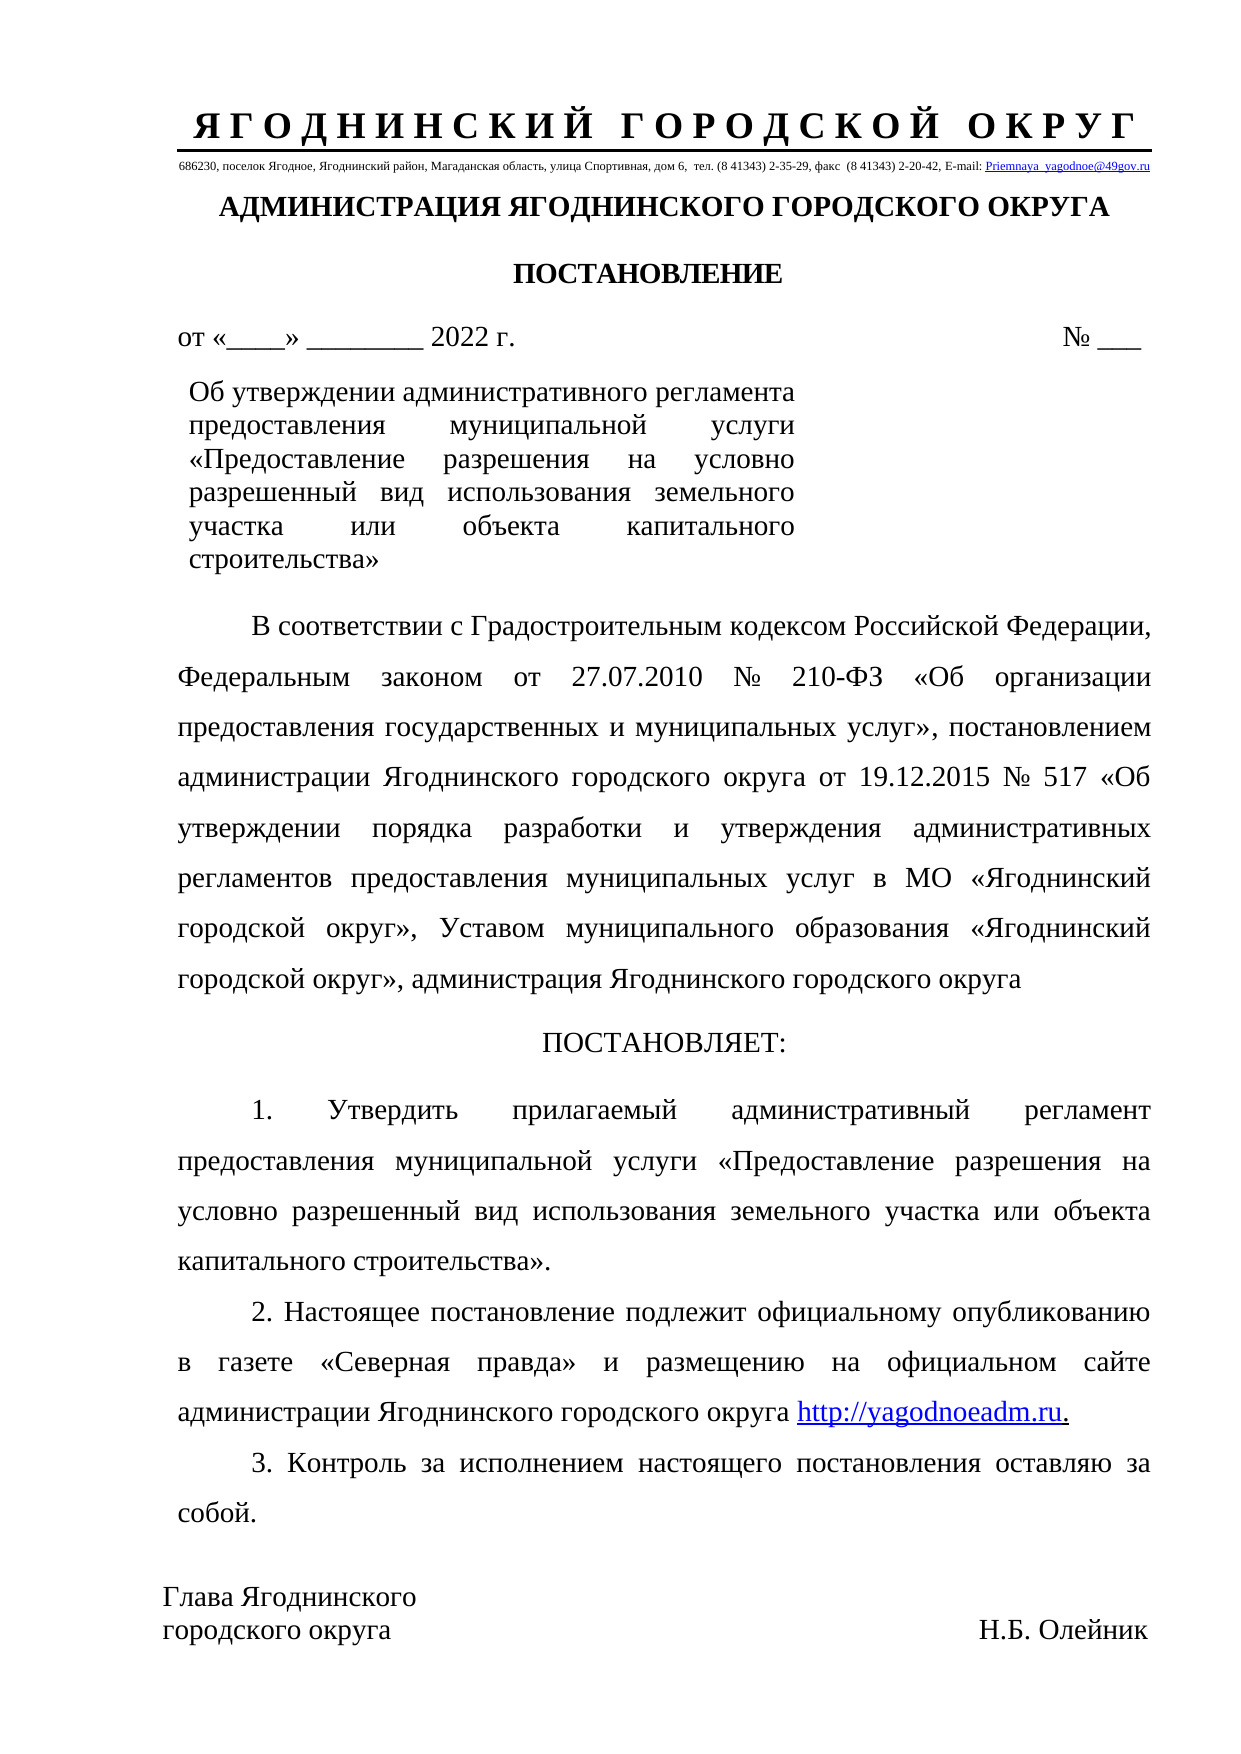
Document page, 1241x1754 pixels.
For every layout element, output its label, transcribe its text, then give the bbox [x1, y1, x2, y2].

list 2. Настоящее постановление подлежит официальному опубликованию в газете «Северная правда» и размещению на официальном сайте администрации Ягоднинского городского округа http://yagodnoeadm.ru. [177, 1294, 1152, 1428]
text от «____» ________ 2022 г. № ___ [177, 319, 1152, 353]
text 686230, поселок Ягодное, Ягоднинский район, Магаданская область, улица Спортивная, дом 6, тел. (8 41343) 2-35-29, факс (8 41343) 2-20-42, E-mail: Priemnaya_yagodnoe@49gov.ru [177, 158, 1152, 173]
table_header Об утверждении административного регламента предоставления муниципальной услуги «Предоставление разрешения на условно разрешенный вид использования земельного участка или объекта капитального строительства» [177, 374, 810, 608]
text ПОСТАНОВЛЕНИЕ [177, 256, 1119, 290]
text ПОСТАНОВЛЯЕТ: [177, 1025, 1152, 1059]
text Я Г О Д Н И Н С К И Й Г О Р О Д С К О Й О К Р У Г [177, 103, 1152, 149]
text Глава Ягоднинского [162, 1579, 1152, 1612]
text В соответствии с Градостроительным кодексом Российской Федерации, Федеральным законом от 27.07.2010 № 210-ФЗ «Об организации предоставления государственных и муниципальных услуг», постановлением администрации Ягоднинского городского округа от 19.12.2015 № 517 «Об утверждении порядка разработки и утверждения административных регламентов предоставления муниципальных услуг в МО «Ягоднинский городской округ», Уставом муниципального образования «Ягоднинский городской округ», администрация Ягоднинского городского округа [177, 608, 1152, 994]
text 1. Утвердить прилагаемый административный регламент предоставления муниципальной услуги «Предоставление разрешения на условно разрешенный вид использования земельного участка или объекта капитального строительства». [177, 1092, 1152, 1277]
text АДМИНИСТРАЦИЯ ЯГОДНИНСКОГО ГОРОДСКОГО ОКРУГА [177, 189, 1152, 223]
list 3. Контроль за исполнением настоящего постановления оставляю за собой. [177, 1445, 1152, 1528]
text городского округа Н.Б. Олейник [162, 1612, 1152, 1646]
